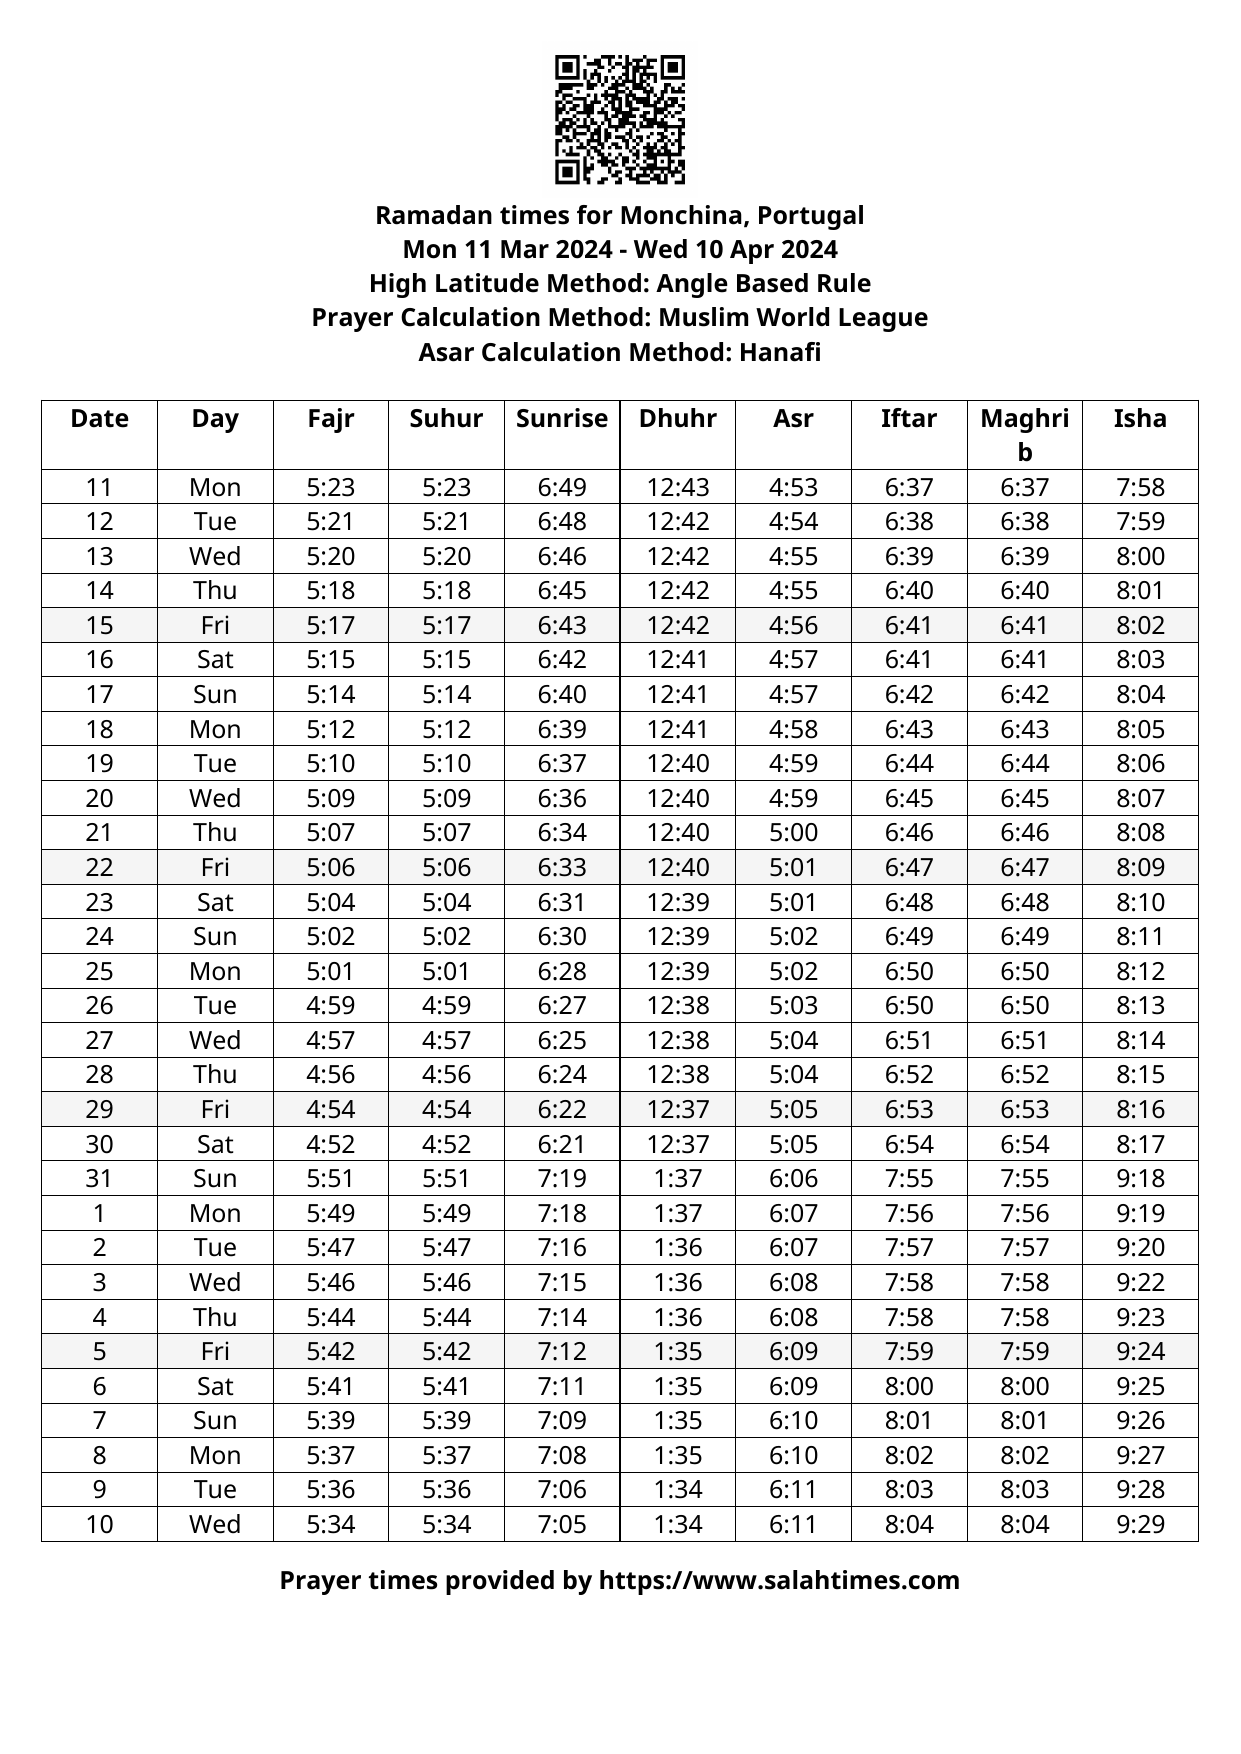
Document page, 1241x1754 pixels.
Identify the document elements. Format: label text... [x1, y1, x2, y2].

table_cell 7:12 [505, 1334, 619, 1368]
table_cell 8:04 [852, 1507, 967, 1541]
table_cell 15 [42, 608, 157, 642]
table_cell 12:43 [621, 470, 735, 503]
table_cell 5:17 [389, 608, 504, 642]
table_cell 9:18 [1083, 1161, 1198, 1195]
text Asar Calculation Method: Hanafi [42, 334, 1198, 368]
table_cell 1:35 [621, 1438, 735, 1472]
table_header Asr [736, 401, 851, 469]
table_cell Fri [158, 608, 273, 642]
table_cell 8:01 [852, 1404, 967, 1437]
table_cell 7:57 [968, 1231, 1082, 1264]
table_cell Wed [158, 539, 273, 572]
table_cell 9:24 [1083, 1334, 1198, 1368]
table_cell 12:40 [621, 746, 735, 780]
table_cell 1:36 [621, 1231, 735, 1264]
table_cell 6:07 [736, 1196, 851, 1229]
table_cell 5:10 [274, 746, 388, 780]
table_cell 30 [42, 1127, 157, 1160]
table_cell 4:54 [389, 1092, 504, 1126]
table_cell 4:58 [736, 712, 851, 745]
table_cell 6:39 [505, 712, 619, 745]
table_cell 7:16 [505, 1231, 619, 1264]
table_cell 4:55 [736, 574, 851, 607]
table_cell 5:09 [389, 781, 504, 814]
table_cell 1:36 [621, 1265, 735, 1299]
table_cell 1:37 [621, 1161, 735, 1195]
table_cell 6:46 [505, 539, 619, 572]
table_cell 6:39 [968, 539, 1082, 572]
table_cell 8:00 [852, 1369, 967, 1402]
table_cell 5:12 [389, 712, 504, 745]
table_cell 24 [42, 919, 157, 953]
table_cell 17 [42, 677, 157, 711]
table_cell Mon [158, 1196, 273, 1229]
table_cell 6:10 [736, 1438, 851, 1472]
table_cell 9:29 [1083, 1507, 1198, 1541]
table_cell 5:01 [736, 885, 851, 918]
table_cell 5:14 [389, 677, 504, 711]
table_cell 6:47 [852, 850, 967, 884]
table_cell 12:42 [621, 504, 735, 538]
table_cell 8:15 [1083, 1058, 1198, 1091]
table_cell 6 [42, 1369, 157, 1402]
table_cell 5:04 [736, 1023, 851, 1057]
table_cell 5:02 [274, 919, 388, 953]
table_cell 7:59 [968, 1334, 1082, 1368]
table_cell 6:45 [852, 781, 967, 814]
table_cell 6:08 [736, 1300, 851, 1333]
table_cell 6:42 [505, 643, 619, 676]
table_cell 6:46 [852, 816, 967, 849]
table_cell 8:06 [1083, 746, 1198, 780]
table_cell 6:37 [968, 470, 1082, 503]
table_cell Mon [158, 954, 273, 987]
table_cell 4 [42, 1300, 157, 1333]
table_cell 4:59 [736, 781, 851, 814]
table_cell 9:23 [1083, 1300, 1198, 1333]
table_cell 6:27 [505, 989, 619, 1022]
table_cell 8:01 [1083, 574, 1198, 607]
table_cell 7:06 [505, 1473, 619, 1506]
table_header Day [158, 401, 273, 469]
table_cell 26 [42, 989, 157, 1022]
table_cell 4:59 [274, 989, 388, 1022]
table_cell 6:39 [852, 539, 967, 572]
table_cell 6:51 [852, 1023, 967, 1057]
table_cell Wed [158, 781, 273, 814]
table_cell 5:18 [274, 574, 388, 607]
table_cell 6:45 [968, 781, 1082, 814]
table_cell 6:24 [505, 1058, 619, 1091]
table_cell 5:07 [274, 816, 388, 849]
table_cell 4:54 [274, 1092, 388, 1126]
table_cell Sun [158, 1404, 273, 1437]
table_cell 5:37 [389, 1438, 504, 1472]
table_header Sunrise [505, 401, 619, 469]
table_cell 1:35 [621, 1334, 735, 1368]
table_cell 25 [42, 954, 157, 987]
table_cell 5:01 [274, 954, 388, 987]
table_cell 6:41 [852, 643, 967, 676]
table_cell Fri [158, 850, 273, 884]
table_cell Sat [158, 1127, 273, 1160]
table_cell 5:06 [274, 850, 388, 884]
picture [542, 41, 699, 198]
table_cell 7:58 [1083, 470, 1198, 503]
text Ramadan times for Monchina, Portugal [42, 198, 1198, 232]
table_cell 6:37 [852, 470, 967, 503]
table_cell 3 [42, 1265, 157, 1299]
table_cell 1:36 [621, 1300, 735, 1333]
table_cell 4:57 [389, 1023, 504, 1057]
table_cell 8:03 [968, 1473, 1082, 1506]
table_cell 4:53 [736, 470, 851, 503]
table_cell Sun [158, 919, 273, 953]
table_cell 8:17 [1083, 1127, 1198, 1160]
table_cell 8 [42, 1438, 157, 1472]
table_cell 6:41 [968, 608, 1082, 642]
table_cell 6:37 [505, 746, 619, 780]
table_cell 12:40 [621, 816, 735, 849]
table_cell 12:38 [621, 1023, 735, 1057]
table_cell 1:34 [621, 1473, 735, 1506]
table_cell 5:47 [389, 1231, 504, 1264]
table_cell 14 [42, 574, 157, 607]
table_cell Tue [158, 1473, 273, 1506]
table_cell 5:42 [389, 1334, 504, 1368]
table_cell 5:02 [736, 954, 851, 987]
table_cell 5:36 [389, 1473, 504, 1506]
text Mon 11 Mar 2024 - Wed 10 Apr 2024 [42, 232, 1198, 266]
table_cell 5:09 [274, 781, 388, 814]
table_cell 6:40 [505, 677, 619, 711]
table_cell 29 [42, 1092, 157, 1126]
table_cell 8:04 [1083, 677, 1198, 711]
table_cell 2 [42, 1231, 157, 1264]
text Prayer times provided by https://www.salahtimes.com [42, 1563, 1198, 1597]
table_cell 12:42 [621, 539, 735, 572]
table_cell 5:05 [736, 1127, 851, 1160]
table_cell 5:39 [274, 1404, 388, 1437]
table_cell 6:41 [968, 643, 1082, 676]
table_cell Thu [158, 574, 273, 607]
table_cell 8:00 [1083, 539, 1198, 572]
table_cell 6:21 [505, 1127, 619, 1160]
table_cell Mon [158, 470, 273, 503]
table_cell Wed [158, 1023, 273, 1057]
table_header Suhur [389, 401, 504, 469]
table_cell 6:48 [852, 885, 967, 918]
table_cell 6:49 [852, 919, 967, 953]
table_cell 19 [42, 746, 157, 780]
table_cell 8:13 [1083, 989, 1198, 1022]
table_cell 7:14 [505, 1300, 619, 1333]
table_cell 6:28 [505, 954, 619, 987]
table_cell 8:01 [968, 1404, 1082, 1437]
table_cell 8:03 [1083, 643, 1198, 676]
table_cell 6:49 [968, 919, 1082, 953]
table_cell Tue [158, 746, 273, 780]
table_cell 6:11 [736, 1473, 851, 1506]
table_cell 6:48 [505, 504, 619, 538]
table_cell 1:35 [621, 1369, 735, 1402]
table_cell 12:38 [621, 989, 735, 1022]
table_cell 16 [42, 643, 157, 676]
table_cell 8:10 [1083, 885, 1198, 918]
table_cell 6:11 [736, 1507, 851, 1541]
table_cell 5:03 [736, 989, 851, 1022]
table_cell 5:14 [274, 677, 388, 711]
table_cell 9 [42, 1473, 157, 1506]
table_cell 27 [42, 1023, 157, 1057]
table_cell Sun [158, 677, 273, 711]
table_cell 12:42 [621, 574, 735, 607]
table_cell 9:26 [1083, 1404, 1198, 1437]
table_cell 8:14 [1083, 1023, 1198, 1057]
table_cell 6:38 [852, 504, 967, 538]
table_cell 5:46 [274, 1265, 388, 1299]
table_cell 4:56 [389, 1058, 504, 1091]
table_cell 6:49 [505, 470, 619, 503]
table_cell 5:34 [389, 1507, 504, 1541]
table_cell 6:40 [968, 574, 1082, 607]
text Prayer Calculation Method: Muslim World League [42, 300, 1198, 334]
table_cell Fri [158, 1334, 273, 1368]
table_cell 23 [42, 885, 157, 918]
table_cell 12:39 [621, 885, 735, 918]
table_cell 1 [42, 1196, 157, 1229]
table_cell 12:39 [621, 954, 735, 987]
table_cell 5:15 [274, 643, 388, 676]
table_header Fajr [274, 401, 388, 469]
table_cell 4:59 [736, 746, 851, 780]
table_cell 4:56 [736, 608, 851, 642]
table_cell 8:11 [1083, 919, 1198, 953]
table_cell 5:02 [389, 919, 504, 953]
table_cell 6:25 [505, 1023, 619, 1057]
table_cell 5:20 [274, 539, 388, 572]
table_cell 12:40 [621, 850, 735, 884]
table_cell 7:56 [852, 1196, 967, 1229]
table_cell 1:35 [621, 1404, 735, 1437]
table_cell 5:37 [274, 1438, 388, 1472]
table_cell 4:56 [274, 1058, 388, 1091]
table_header Iftar [852, 401, 967, 469]
table_cell 6:50 [968, 989, 1082, 1022]
table_cell 4:52 [274, 1127, 388, 1160]
table_cell 6:53 [852, 1092, 967, 1126]
table_cell Wed [158, 1507, 273, 1541]
table_cell 6:47 [968, 850, 1082, 884]
table_cell 6:09 [736, 1334, 851, 1368]
text High Latitude Method: Angle Based Rule [42, 266, 1198, 300]
table_cell 6:06 [736, 1161, 851, 1195]
table_cell 6:40 [852, 574, 967, 607]
table_cell 5:17 [274, 608, 388, 642]
table_cell 6:07 [736, 1231, 851, 1264]
table_cell 5:06 [389, 850, 504, 884]
table_cell 7:58 [968, 1300, 1082, 1333]
table_cell 4:57 [274, 1023, 388, 1057]
table_cell 6:48 [968, 885, 1082, 918]
table_cell 7:55 [852, 1161, 967, 1195]
table_cell 6:44 [852, 746, 967, 780]
table_cell 9:28 [1083, 1473, 1198, 1506]
table_cell Mon [158, 712, 273, 745]
table_cell 7:18 [505, 1196, 619, 1229]
table_cell Sat [158, 1369, 273, 1402]
table_cell 18 [42, 712, 157, 745]
table_header Maghrib [968, 401, 1082, 469]
table_cell 8:05 [1083, 712, 1198, 745]
table_cell 5:39 [389, 1404, 504, 1437]
table_cell 6:38 [968, 504, 1082, 538]
table_cell 5:18 [389, 574, 504, 607]
table_cell 6:33 [505, 850, 619, 884]
table_cell Sun [158, 1161, 273, 1195]
table_cell 20 [42, 781, 157, 814]
table_cell 7:56 [968, 1196, 1082, 1229]
table_cell 7:05 [505, 1507, 619, 1541]
table_cell 6:08 [736, 1265, 851, 1299]
table_cell 7:59 [1083, 504, 1198, 538]
table_cell 5:23 [274, 470, 388, 503]
table_cell Sat [158, 643, 273, 676]
table_cell 12:37 [621, 1092, 735, 1126]
table_cell 7:58 [968, 1265, 1082, 1299]
table_cell 1:37 [621, 1196, 735, 1229]
table_cell 5:10 [389, 746, 504, 780]
table_cell Thu [158, 816, 273, 849]
table_cell 7:11 [505, 1369, 619, 1402]
table_cell 7:57 [852, 1231, 967, 1264]
table_cell 28 [42, 1058, 157, 1091]
table_cell 8:16 [1083, 1092, 1198, 1126]
table_cell 6:43 [968, 712, 1082, 745]
table_cell 5:49 [274, 1196, 388, 1229]
table_cell 5:02 [736, 919, 851, 953]
table_header Dhuhr [621, 401, 735, 469]
table_cell 5:34 [274, 1507, 388, 1541]
table_cell 8:00 [968, 1369, 1082, 1402]
table_cell 9:22 [1083, 1265, 1198, 1299]
table_cell 5:36 [274, 1473, 388, 1506]
table_cell 5:51 [274, 1161, 388, 1195]
table_cell 1:34 [621, 1507, 735, 1541]
table_cell 5:05 [736, 1092, 851, 1126]
table_cell 6:42 [968, 677, 1082, 711]
table_cell 6:43 [505, 608, 619, 642]
table_cell 12:42 [621, 608, 735, 642]
table_cell 6:30 [505, 919, 619, 953]
table_header Isha [1083, 401, 1198, 469]
table_cell 7:58 [852, 1265, 967, 1299]
table_cell 7 [42, 1404, 157, 1437]
table_cell 5:01 [736, 850, 851, 884]
table_cell 6:31 [505, 885, 619, 918]
table_cell 5:47 [274, 1231, 388, 1264]
table_cell 6:45 [505, 574, 619, 607]
table_cell 4:57 [736, 643, 851, 676]
table_cell 5:49 [389, 1196, 504, 1229]
table_cell 6:50 [968, 954, 1082, 987]
table_cell Mon [158, 1438, 273, 1472]
table_cell 6:44 [968, 746, 1082, 780]
table_cell 12:37 [621, 1127, 735, 1160]
table_cell 5:51 [389, 1161, 504, 1195]
table_cell 12:41 [621, 712, 735, 745]
table_cell 6:42 [852, 677, 967, 711]
table_cell 6:50 [852, 954, 967, 987]
table_cell 4:59 [389, 989, 504, 1022]
table_cell 6:36 [505, 781, 619, 814]
table_cell 5:44 [389, 1300, 504, 1333]
table_cell 6:41 [852, 608, 967, 642]
table_cell 5:44 [274, 1300, 388, 1333]
table_cell 4:55 [736, 539, 851, 572]
table_cell 8:07 [1083, 781, 1198, 814]
table_cell Sat [158, 885, 273, 918]
table_cell 12:40 [621, 781, 735, 814]
table_cell Tue [158, 1231, 273, 1264]
table_cell 4:54 [736, 504, 851, 538]
table_cell 5:04 [274, 885, 388, 918]
table_cell 6:51 [968, 1023, 1082, 1057]
table_cell 9:19 [1083, 1196, 1198, 1229]
table_cell 5:41 [389, 1369, 504, 1402]
table_cell 5:00 [736, 816, 851, 849]
table_cell 9:27 [1083, 1438, 1198, 1472]
table_cell 8:02 [1083, 608, 1198, 642]
table_cell 12:41 [621, 643, 735, 676]
table_cell 5:12 [274, 712, 388, 745]
table_cell 7:09 [505, 1404, 619, 1437]
table_cell 12:41 [621, 677, 735, 711]
table_cell 5:42 [274, 1334, 388, 1368]
table_cell 13 [42, 539, 157, 572]
table_cell 4:57 [736, 677, 851, 711]
table_cell 6:53 [968, 1092, 1082, 1126]
table_cell 7:55 [968, 1161, 1082, 1195]
table_cell 6:43 [852, 712, 967, 745]
table_cell 7:08 [505, 1438, 619, 1472]
table_cell 5:04 [736, 1058, 851, 1091]
table_cell 5:20 [389, 539, 504, 572]
table_cell 5:01 [389, 954, 504, 987]
table_cell 21 [42, 816, 157, 849]
table_cell 4:52 [389, 1127, 504, 1160]
table_cell 9:20 [1083, 1231, 1198, 1264]
table_cell 5:46 [389, 1265, 504, 1299]
table_cell 6:22 [505, 1092, 619, 1126]
table_cell 6:10 [736, 1404, 851, 1437]
table_cell 8:04 [968, 1507, 1082, 1541]
table_cell 8:03 [852, 1473, 967, 1506]
table_cell 6:09 [736, 1369, 851, 1402]
table_cell 7:58 [852, 1300, 967, 1333]
table_cell 6:46 [968, 816, 1082, 849]
table_cell 8:08 [1083, 816, 1198, 849]
table_cell Tue [158, 504, 273, 538]
table_cell 7:19 [505, 1161, 619, 1195]
table_cell 8:09 [1083, 850, 1198, 884]
table_cell 8:02 [852, 1438, 967, 1472]
table_cell 6:50 [852, 989, 967, 1022]
table_cell 5:23 [389, 470, 504, 503]
table_cell 6:52 [852, 1058, 967, 1091]
table_cell Fri [158, 1092, 273, 1126]
table_cell 31 [42, 1161, 157, 1195]
table_cell 12:38 [621, 1058, 735, 1091]
table_cell 9:25 [1083, 1369, 1198, 1402]
table_cell 8:02 [968, 1438, 1082, 1472]
table_cell 5:07 [389, 816, 504, 849]
table_cell 6:54 [852, 1127, 967, 1160]
table_cell 5:41 [274, 1369, 388, 1402]
table_cell 6:52 [968, 1058, 1082, 1091]
table_cell 12 [42, 504, 157, 538]
table_cell 5:21 [274, 504, 388, 538]
table_cell 22 [42, 850, 157, 884]
table_cell Thu [158, 1058, 273, 1091]
table_cell 6:54 [968, 1127, 1082, 1160]
table_cell 10 [42, 1507, 157, 1541]
table_cell Wed [158, 1265, 273, 1299]
table_cell 7:15 [505, 1265, 619, 1299]
table_cell 5:04 [389, 885, 504, 918]
table_cell Tue [158, 989, 273, 1022]
table_cell 11 [42, 470, 157, 503]
table_header Date [42, 401, 157, 469]
table_cell 8:12 [1083, 954, 1198, 987]
table_cell 5 [42, 1334, 157, 1368]
table_cell Thu [158, 1300, 273, 1333]
table_cell 7:59 [852, 1334, 967, 1368]
table_cell 5:15 [389, 643, 504, 676]
table_cell 5:21 [389, 504, 504, 538]
table_cell 12:39 [621, 919, 735, 953]
table_cell 6:34 [505, 816, 619, 849]
